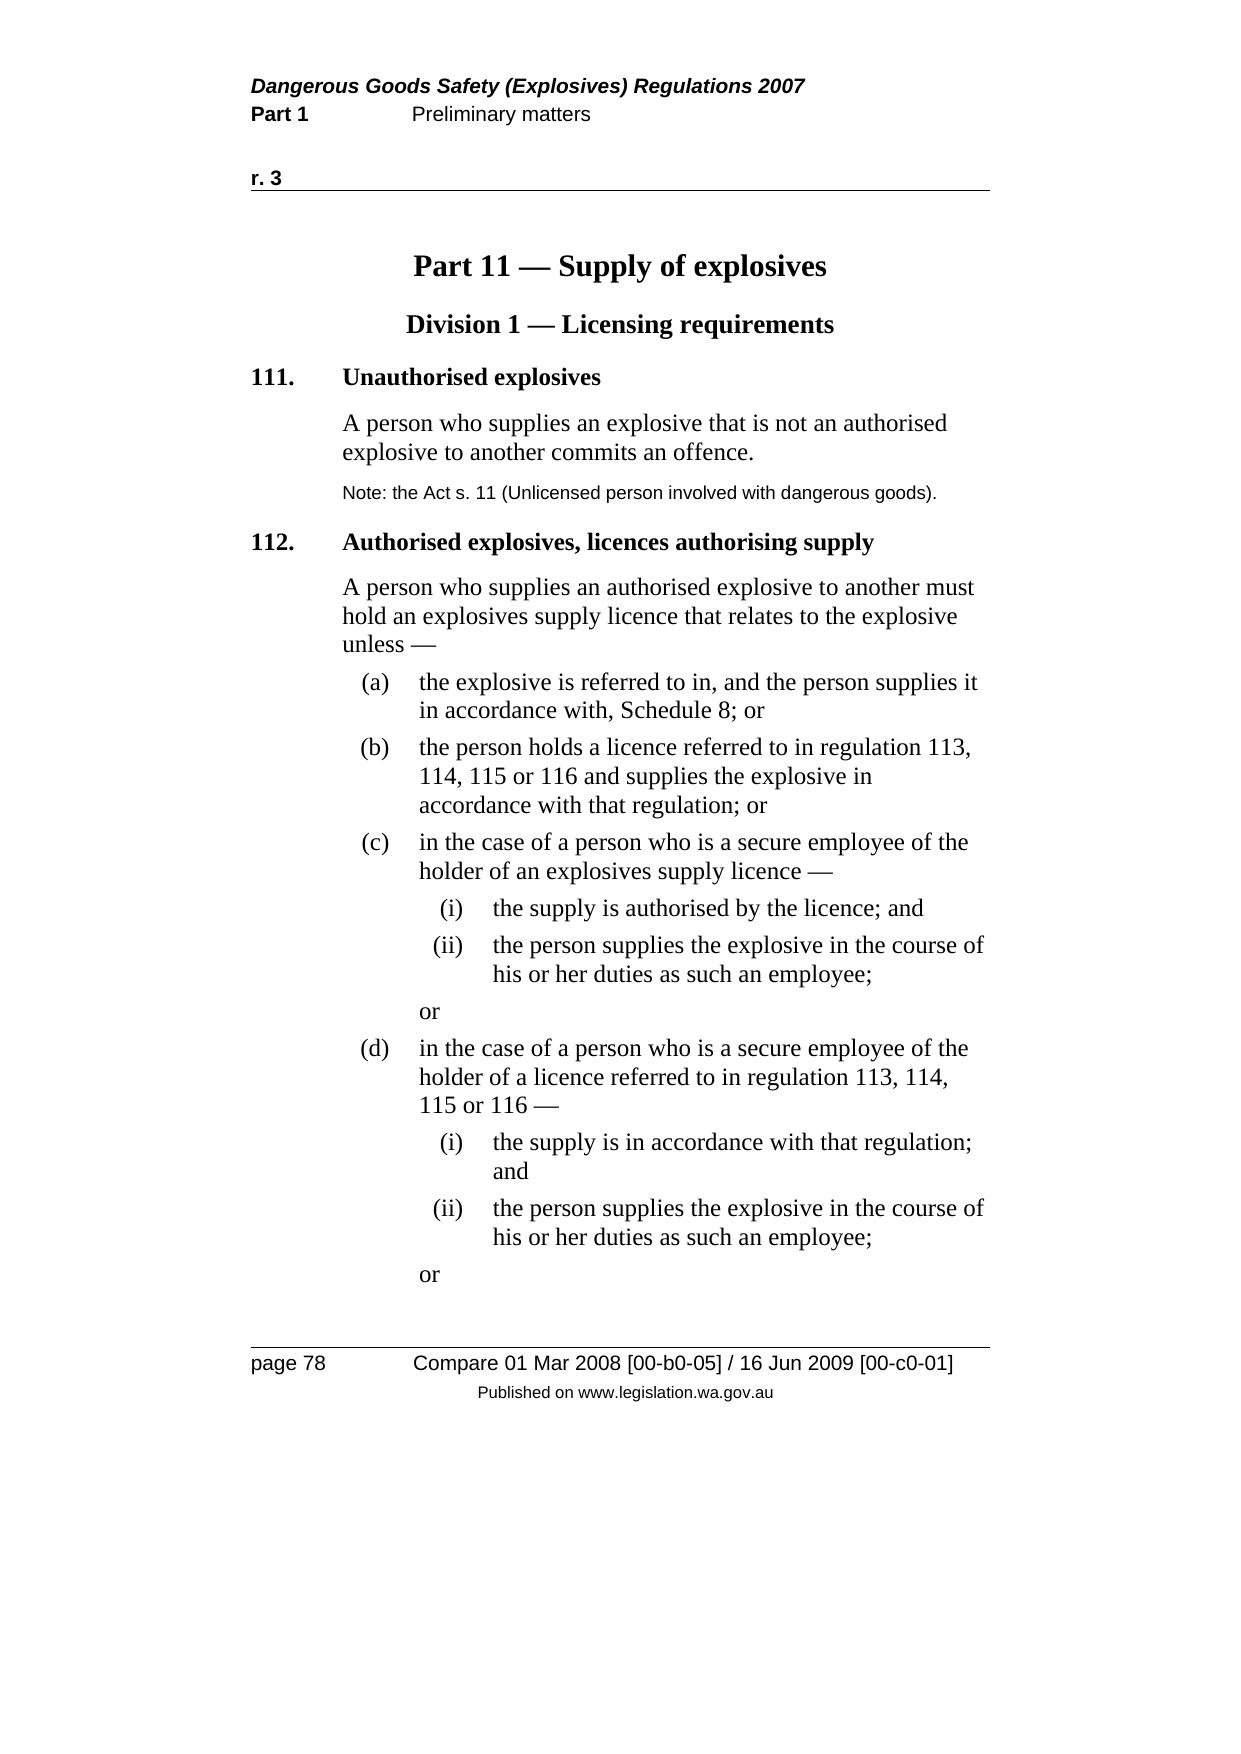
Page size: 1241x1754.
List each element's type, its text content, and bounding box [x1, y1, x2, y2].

text (ii) the person supplies the explosive in the course of his or her duties as such an employee; [251, 1193, 990, 1251]
text or [251, 1259, 990, 1288]
subtitle Division 1 — Licensing requirements [251, 308, 990, 339]
text (a) the explosive is referred to in, and the person supplies it in accordance with, Schedule 8; or [251, 667, 990, 724]
text A person who supplies an explosive that is not an authorised explosive to another commits an offence. [251, 408, 990, 465]
text (ii) the person supplies the explosive in the course of his or her duties as such an employee; [251, 930, 990, 987]
subtitle 111. Unauthorised explosives [251, 362, 990, 391]
text or [251, 996, 990, 1024]
text A person who supplies an authorised explosive to another must hold an explosives supply licence that relates to the explosive unless — [251, 572, 990, 658]
text (i) the supply is in accordance with that regulation; and [251, 1127, 990, 1185]
text (b) the person holds a licence referred to in regulation 113, 114, 115 or 116 and supplies the explosive in accordance with that regulation; or [251, 732, 990, 819]
text (d) in the case of a person who is a secure employee of the holder of a licence referred to in regulation 113, 114, 115 or 116 — [251, 1033, 990, 1119]
subtitle Part 11 — Supply of explosives [251, 247, 990, 283]
text Note: the Act s. 11 (Unlicensed person involved with dangerous goods). [251, 482, 990, 504]
text (c) in the case of a person who is a secure employee of the holder of an explosives supply licence — [251, 827, 990, 884]
text (i) the supply is authorised by the licence; and [251, 893, 990, 922]
subtitle 112. Authorised explosives, licences authorising supply [251, 527, 990, 555]
